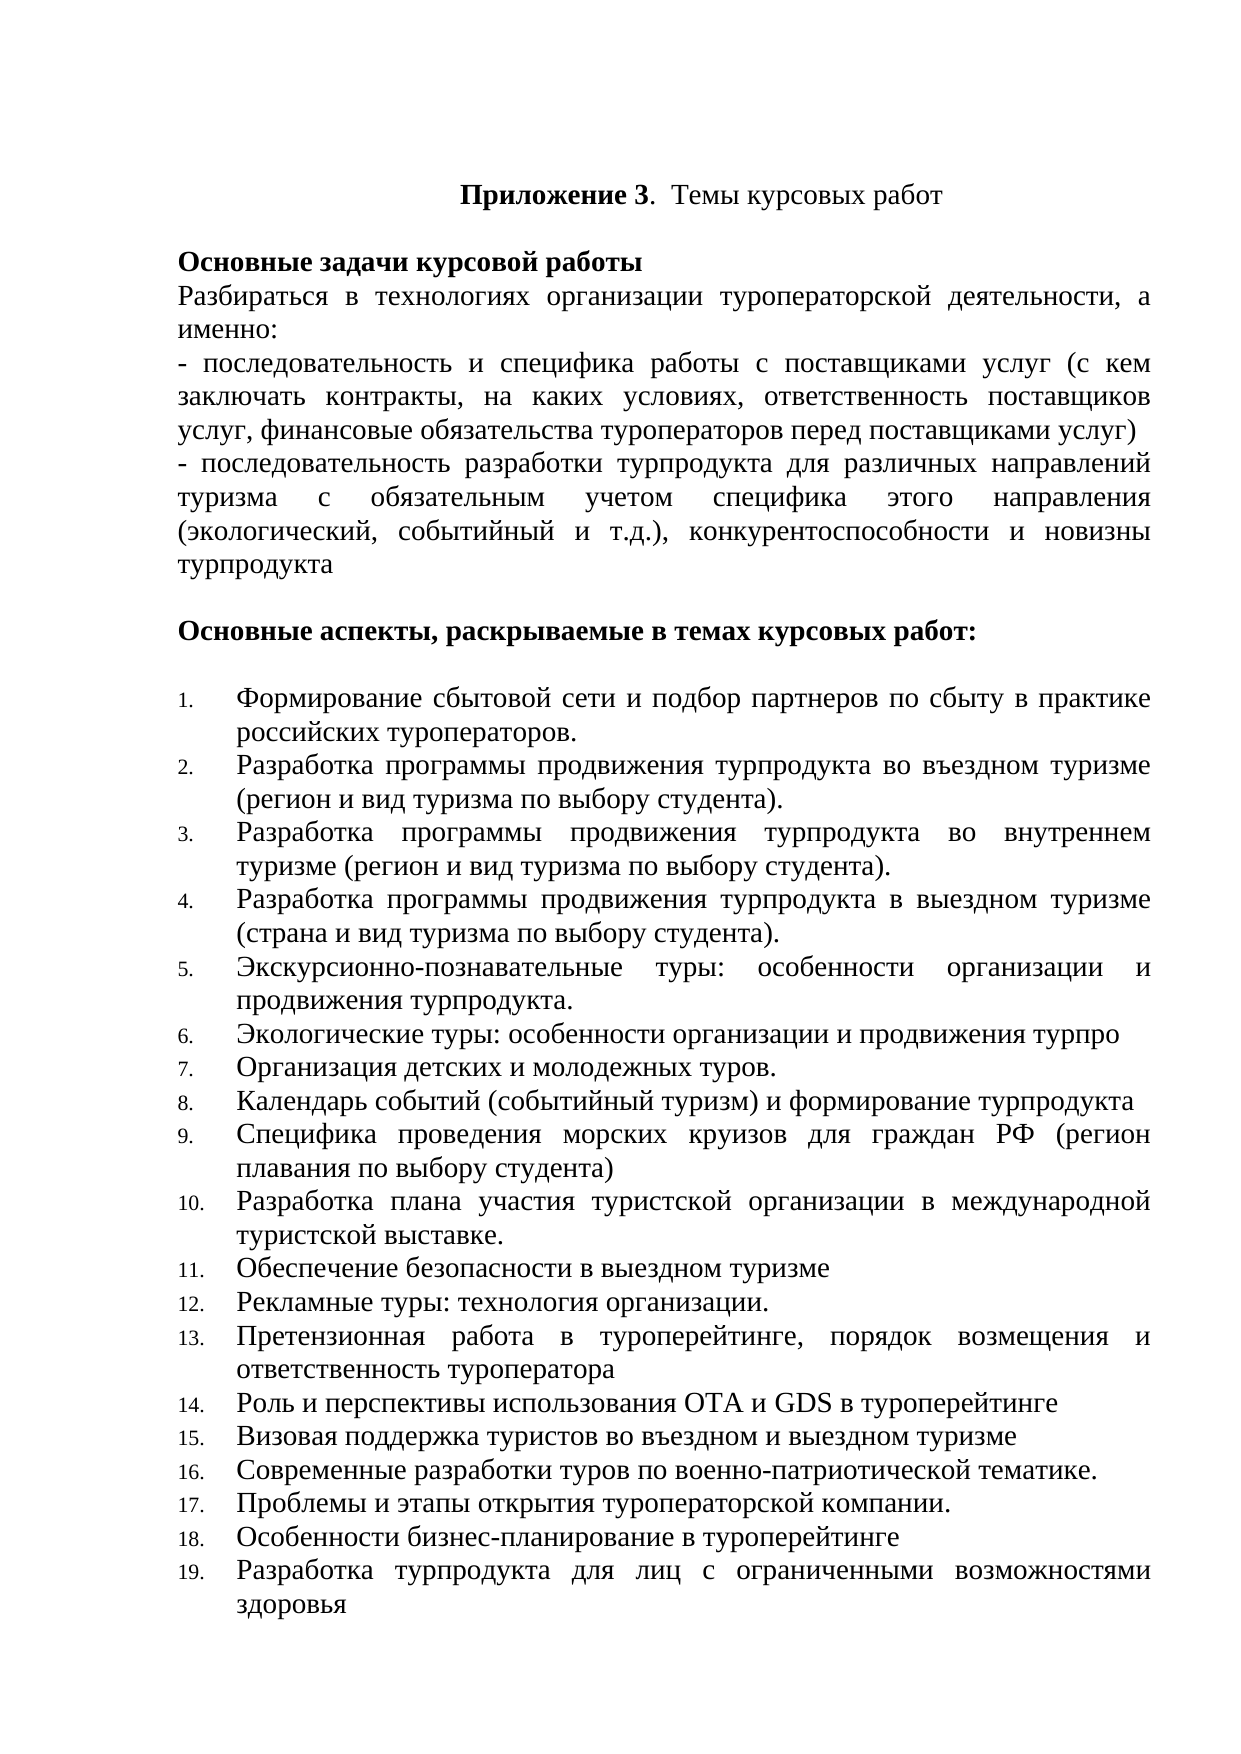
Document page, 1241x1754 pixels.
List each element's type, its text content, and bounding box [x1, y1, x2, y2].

list Претензионная работа в туроперейтинге, порядок возмещения и ответственность туроператора [177, 1318, 1152, 1385]
list Проблемы и этапы открытия туроператорской компании. [177, 1485, 1152, 1519]
list Разработка программы продвижения турпродукта во внутреннем туризме (регион и вид туризма по выбору студента). [177, 814, 1152, 882]
list Специфика проведения морских круизов для граждан РФ (регион плавания по выбору студента) [177, 1116, 1152, 1183]
list Формирование сбытовой сети и подбор партнеров по сбыту в практике российских туроператоров. [177, 680, 1152, 747]
list Организация детских и молодежных туров. [177, 1049, 1152, 1083]
list Экскурсионно-познавательные туры: особенности организации и продвижения турпродукта. [177, 949, 1152, 1016]
text - последовательность и специфика работы с поставщиками услуг (с кем заключать контракты, на каких условиях, ответственность поставщиков услуг, финансовые обязательства туроператоров перед поставщиками услуг) [177, 345, 1152, 446]
list Разработка турпродукта для лиц с ограниченными возможностями здоровья [177, 1552, 1152, 1619]
text Приложение 3. Темы курсовых работ [251, 177, 1152, 211]
text Основные аспекты, раскрываемые в темах курсовых работ: [177, 613, 1152, 647]
text Разбираться в технологиях организации туроператорской деятельности, а именно: [177, 278, 1152, 345]
list Обеспечение безопасности в выездном туризме [177, 1251, 1152, 1284]
text Основные задачи курсовой работы [177, 244, 1152, 278]
list Разработка программы продвижения турпродукта во въездном туризме (регион и вид туризма по выбору студента). [177, 747, 1152, 814]
list Разработка программы продвижения турпродукта в выездном туризме (страна и вид туризма по выбору студента). [177, 882, 1152, 949]
list Визовая поддержка туристов во въездном и выездном туризме [177, 1418, 1152, 1452]
text - последовательность разработки турпродукта для различных направлений туризма с обязательным учетом специфика этого направления (экологический, событийный и т.д.), конкурентоспособности и новизны турпродукта [177, 446, 1152, 580]
list Рекламные туры: технология организации. [177, 1284, 1152, 1318]
list Роль и перспективы использования ОТА и GDS в туроперейтинге [177, 1385, 1152, 1418]
list Современные разработки туров по военно-патриотической тематике. [177, 1452, 1152, 1485]
list Особенности бизнес-планирование в туроперейтинге [177, 1519, 1152, 1552]
list Разработка плана участия туристской организации в международной туристской выставке. [177, 1183, 1152, 1251]
list Экологические туры: особенности организации и продвижения турпро [177, 1016, 1152, 1049]
list Календарь событий (событийный туризм) и формирование турпродукта [177, 1083, 1152, 1116]
